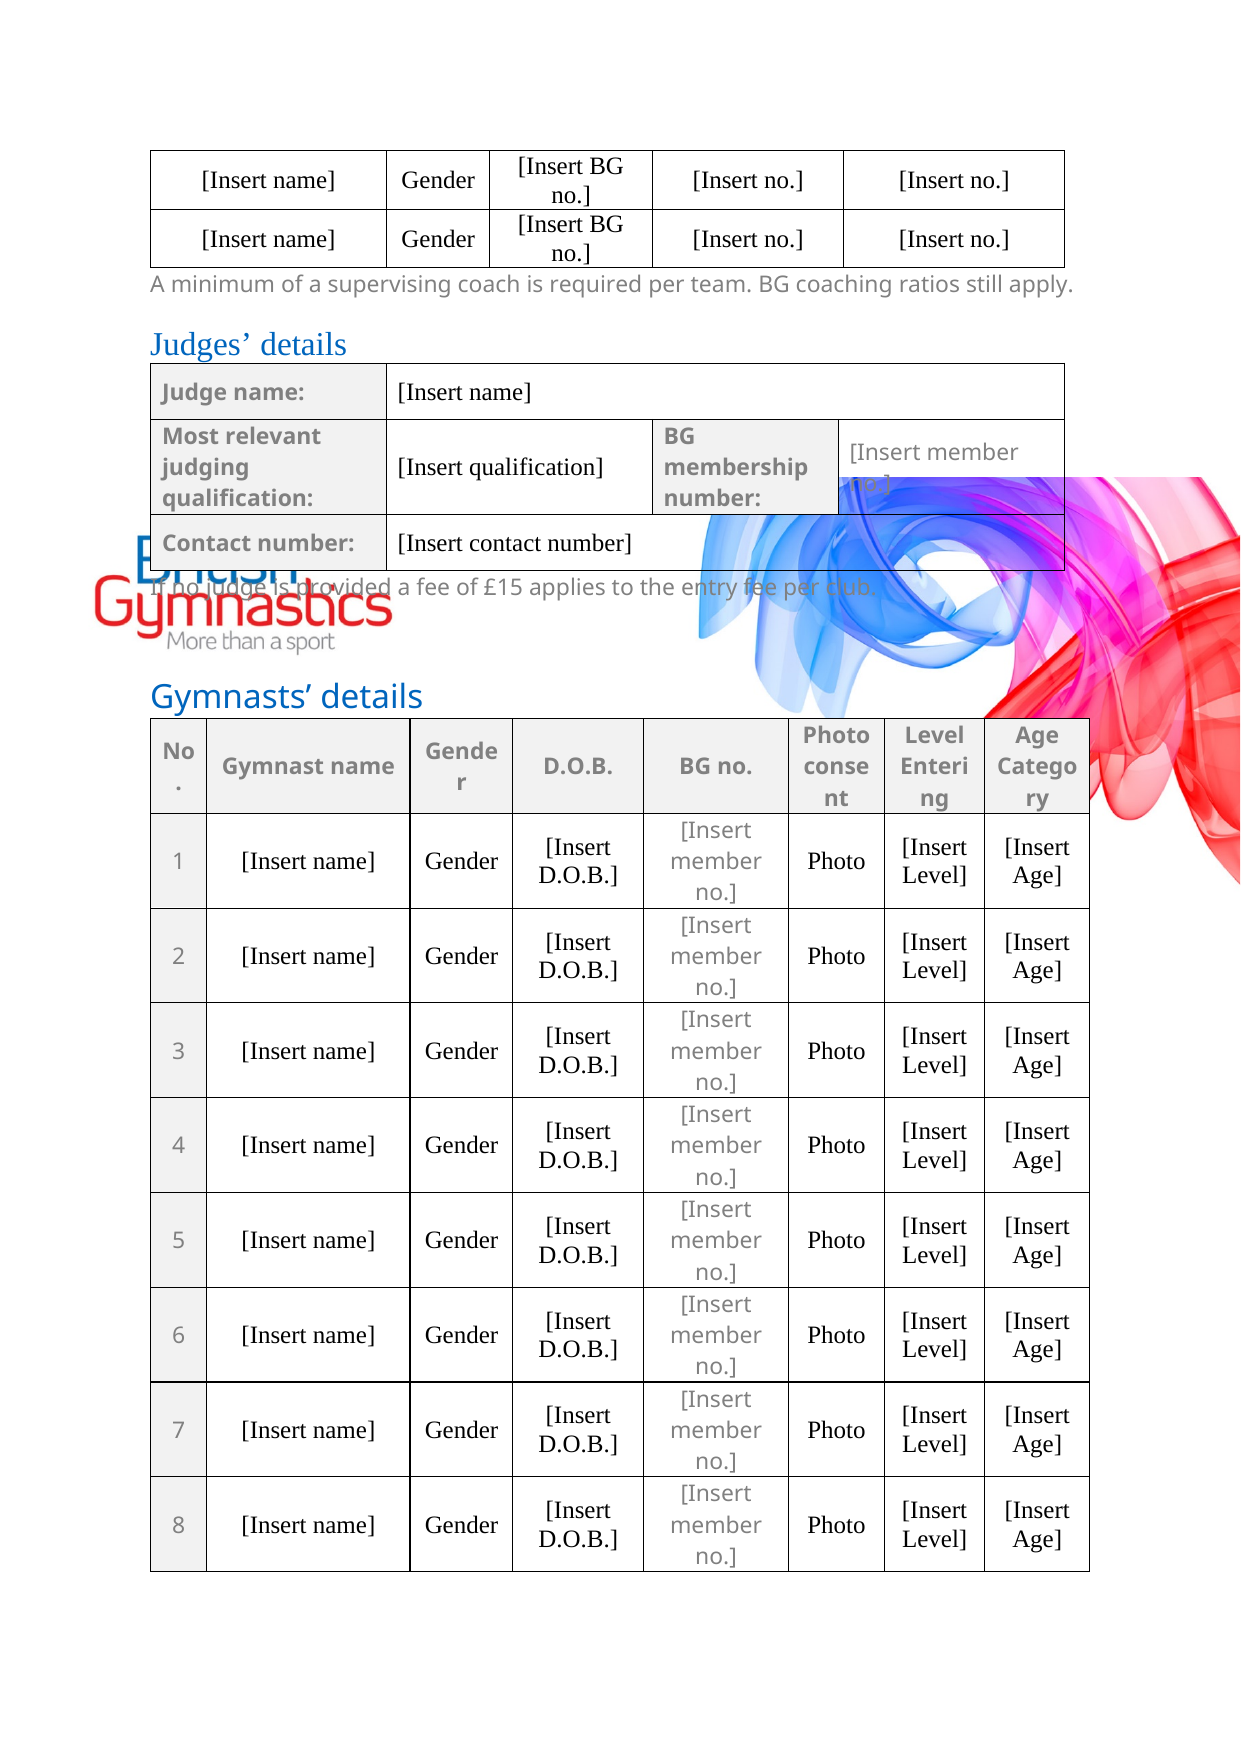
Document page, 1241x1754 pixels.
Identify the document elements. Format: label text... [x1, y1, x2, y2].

table_cell [653, 151, 843, 208]
table_cell [789, 1383, 884, 1476]
table_cell 7 [151, 1383, 206, 1476]
table_cell [985, 1193, 1089, 1287]
table_header Age Category [985, 719, 1089, 813]
table_cell [644, 909, 788, 1002]
table_header BG no. [644, 719, 788, 813]
table_cell [985, 1477, 1089, 1571]
table_cell [985, 1383, 1089, 1476]
table_cell [387, 420, 652, 514]
table_cell [885, 909, 984, 1002]
table_cell [644, 1383, 788, 1476]
table_cell [513, 909, 643, 1002]
table_header Photo consent [789, 719, 884, 813]
table_cell [411, 1477, 512, 1571]
table_cell [513, 1003, 643, 1097]
table_cell [789, 1098, 884, 1192]
table_cell [513, 814, 643, 907]
table_cell [789, 909, 884, 1002]
table_cell [490, 151, 652, 208]
table_cell [151, 210, 386, 267]
table_cell [411, 1193, 512, 1287]
table_cell [207, 1098, 409, 1192]
table_cell [387, 210, 489, 267]
table_cell BG membership number: [653, 420, 838, 514]
table_cell Most relevant judging qualification: [151, 420, 386, 514]
table_cell [885, 1383, 984, 1476]
table_cell [789, 1477, 884, 1571]
table_cell [207, 1288, 409, 1381]
table_header D.O.B. [513, 719, 643, 813]
table_cell [513, 1383, 643, 1476]
table_cell [513, 1288, 643, 1381]
table_header Gender [411, 719, 512, 813]
table_cell [411, 1003, 512, 1097]
table_cell 1 [151, 814, 206, 907]
table_cell Contact number: [151, 515, 386, 570]
table_cell [789, 1003, 884, 1097]
table_cell [411, 1098, 512, 1192]
table_cell [653, 210, 843, 267]
table_header Gymnast name [207, 719, 409, 813]
subtitle Gymnasts’ details [150, 672, 1090, 718]
table_cell [513, 1193, 643, 1287]
table_cell [885, 1288, 984, 1381]
table_cell 6 [151, 1288, 206, 1381]
table_cell [844, 210, 1064, 267]
table_cell [885, 1193, 984, 1287]
table_cell [644, 1193, 788, 1287]
text A minimum of a supervising coach is required per team. BG coaching ratios still apply. [150, 268, 1090, 299]
table_cell [985, 1098, 1089, 1192]
table_cell [985, 909, 1089, 1002]
table_cell [985, 814, 1089, 907]
table_cell [387, 515, 1064, 570]
table_cell [644, 814, 788, 907]
text If no judge is provided a fee of £15 applies to the entry fee per club. [150, 571, 1090, 602]
table_cell [644, 1477, 788, 1571]
table_cell [885, 1477, 984, 1571]
picture [1, 477, 1241, 893]
table_cell [789, 1193, 884, 1287]
table_cell [207, 1003, 409, 1097]
table_cell [490, 210, 652, 267]
table_cell 2 [151, 909, 206, 1002]
table_cell [885, 814, 984, 907]
table_header No. [151, 719, 206, 813]
table_header Judge name: [151, 364, 386, 419]
table_cell 5 [151, 1193, 206, 1287]
table_header Level Entering [885, 719, 984, 813]
table_cell [885, 1098, 984, 1192]
table_cell [789, 1288, 884, 1381]
table_cell [387, 151, 489, 208]
table_cell [789, 814, 884, 907]
table_cell [207, 909, 409, 1002]
table_cell [513, 1098, 643, 1192]
table_cell [411, 814, 512, 907]
table_cell 4 [151, 1098, 206, 1192]
table_cell [207, 1477, 409, 1571]
table_header [387, 364, 1064, 419]
table_cell [411, 1383, 512, 1476]
table_cell [207, 1383, 409, 1476]
table_cell [844, 151, 1064, 208]
table_cell [985, 1003, 1089, 1097]
table_cell 3 [151, 1003, 206, 1097]
table_cell 8 [151, 1477, 206, 1571]
table_cell [207, 814, 409, 907]
table_cell [985, 1288, 1089, 1381]
table_cell [644, 1003, 788, 1097]
table_cell [411, 909, 512, 1002]
table_cell [151, 151, 386, 208]
table_cell [839, 420, 1064, 514]
table_cell [885, 1003, 984, 1097]
table_cell [513, 1477, 643, 1571]
table_cell [644, 1098, 788, 1192]
table_cell [411, 1288, 512, 1381]
text Judges’ details [150, 324, 1090, 363]
table_cell [207, 1193, 409, 1287]
table_cell [644, 1288, 788, 1381]
